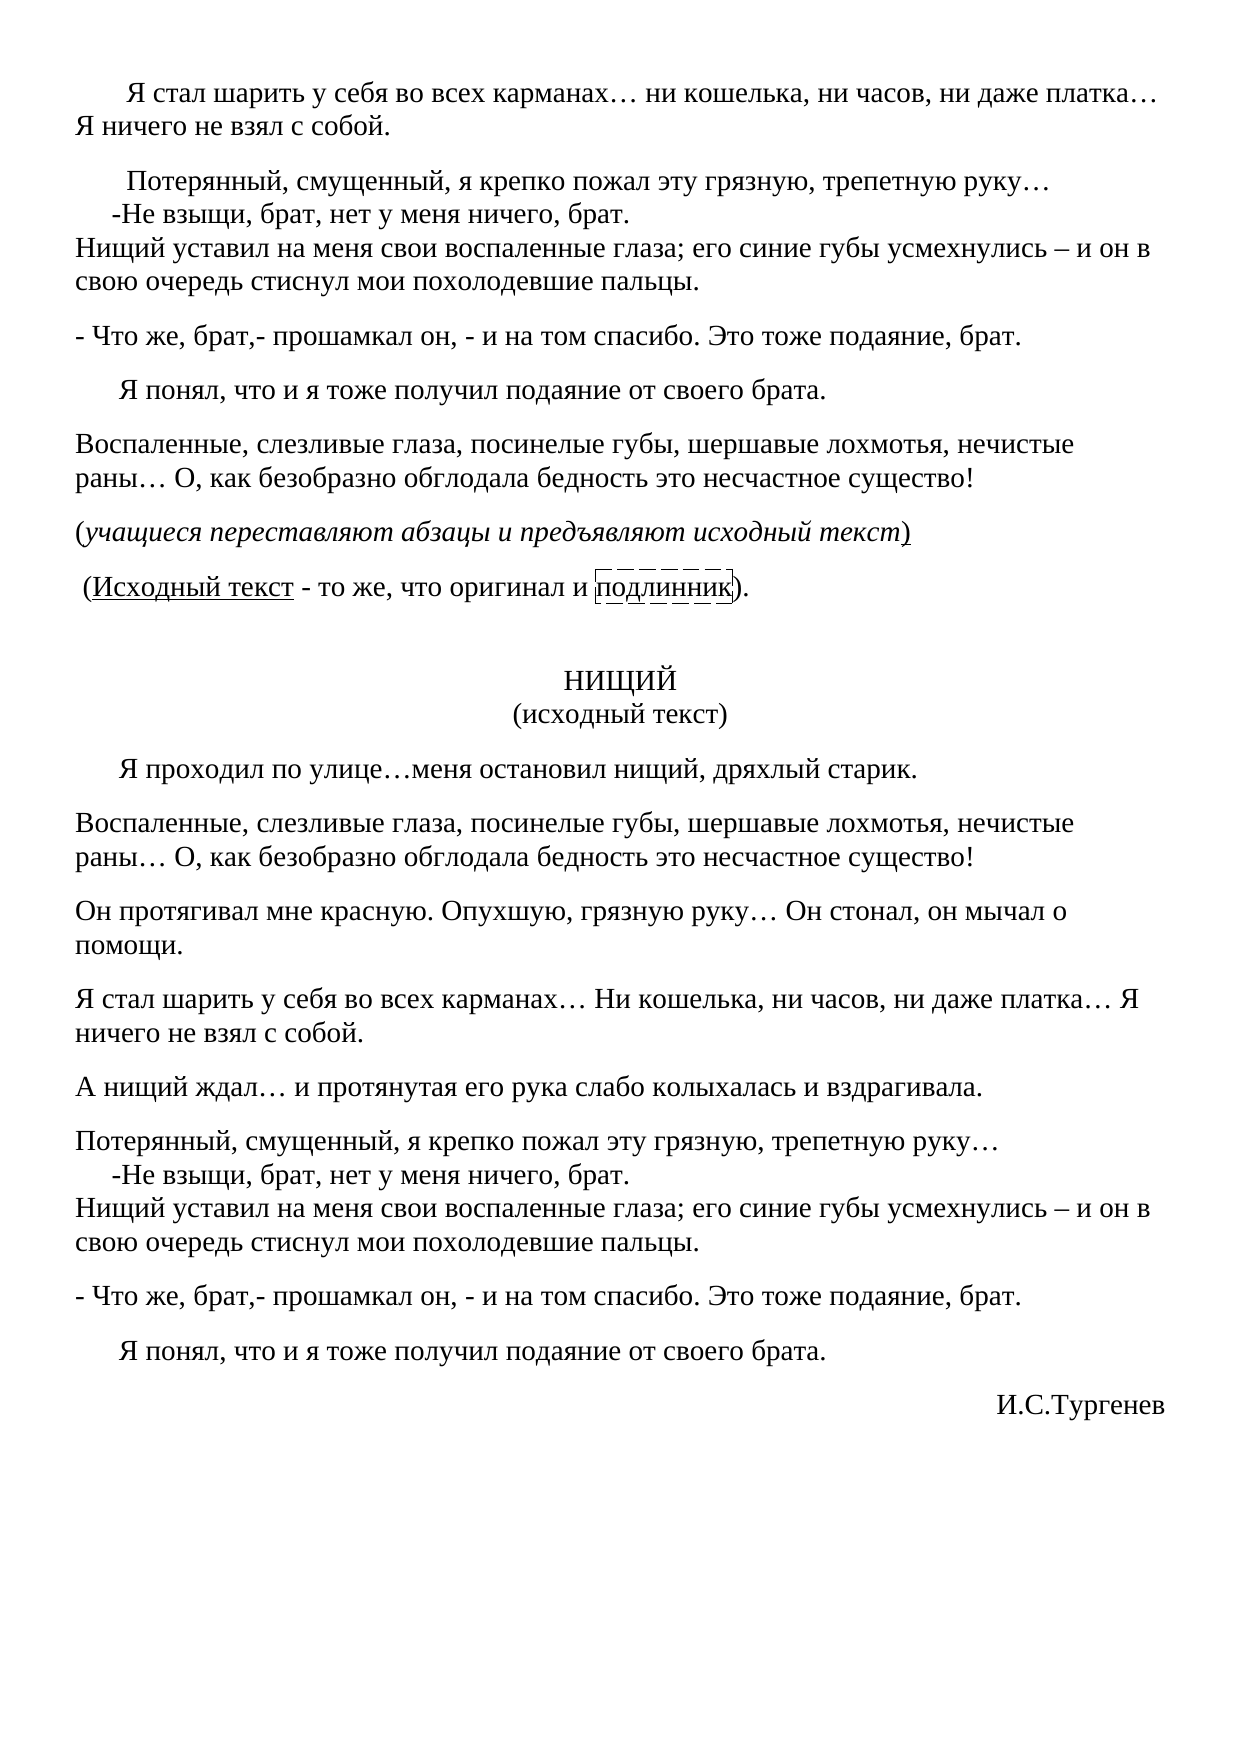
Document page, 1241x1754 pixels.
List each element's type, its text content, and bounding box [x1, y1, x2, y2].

text Он протягивал мне красную. Опухшую, грязную руку… Он стонал, он мычал о помощи. [75, 893, 1165, 960]
text Потерянный, смущенный, я крепко пожал эту грязную, трепетную руку… [75, 163, 1165, 196]
text И.С.Тургенев [75, 1387, 1165, 1421]
text Я проходил по улице…меня остановил нищий, дряхлый старик. [75, 751, 1165, 784]
text Воспаленные, слезливые глаза, посинелые губы, шершавые лохмотья, нечистые раны… О, как безобразно обглодала бедность это несчастное существо! [75, 427, 1165, 494]
text (исходный текст) [75, 697, 1165, 730]
text - Что же, брат,- прошамкал он, - и на том спасибо. Это тоже подаяние, брат. [75, 318, 1165, 351]
text Я понял, что и я тоже получил подаяние от своего брата. [75, 372, 1165, 406]
text (Исходный текст - то же, что оригинал и подлинник). [732, 569, 1165, 603]
text Воспаленные, слезливые глаза, посинелые губы, шершавые лохмотья, нечистые раны… О, как безобразно обглодала бедность это несчастное существо! [75, 805, 1165, 872]
text Потерянный, смущенный, я крепко пожал эту грязную, трепетную руку… [75, 1123, 1165, 1157]
text (учащиеся переставляют абзацы и предъявляют исходный текст) [75, 514, 1165, 548]
text Нищий уставил на меня свои воспаленные глаза; его синие губы усмехнулись – и он в свою очередь стиснул мои похолодевшие пальцы. [75, 230, 1165, 297]
text НИЩИЙ [75, 663, 1165, 697]
text Я стал шарить у себя во всех карманах… ни кошелька, ни часов, ни даже платка… Я ничего не взял с собой. [75, 75, 1165, 142]
text -Не взыщи, брат, нет у меня ничего, брат. [75, 196, 1165, 230]
text А нищий ждал… и протянутая его рука слабо колыхалась и вздрагивала. [75, 1069, 1165, 1103]
text - Что же, брат,- прошамкал он, - и на том спасибо. Это тоже подаяние, брат. [75, 1278, 1165, 1312]
text -Не взыщи, брат, нет у меня ничего, брат. [75, 1157, 1165, 1191]
text Нищий уставил на меня свои воспаленные глаза; его синие губы усмехнулись – и он в свою очередь стиснул мои похолодевшие пальцы. [75, 1191, 1165, 1258]
text Я стал шарить у себя во всех карманах… Ни кошелька, ни часов, ни даже платка… Я ничего не взял с собой. [75, 981, 1165, 1048]
text Я понял, что и я тоже получил подаяние от своего брата. [75, 1333, 1165, 1366]
